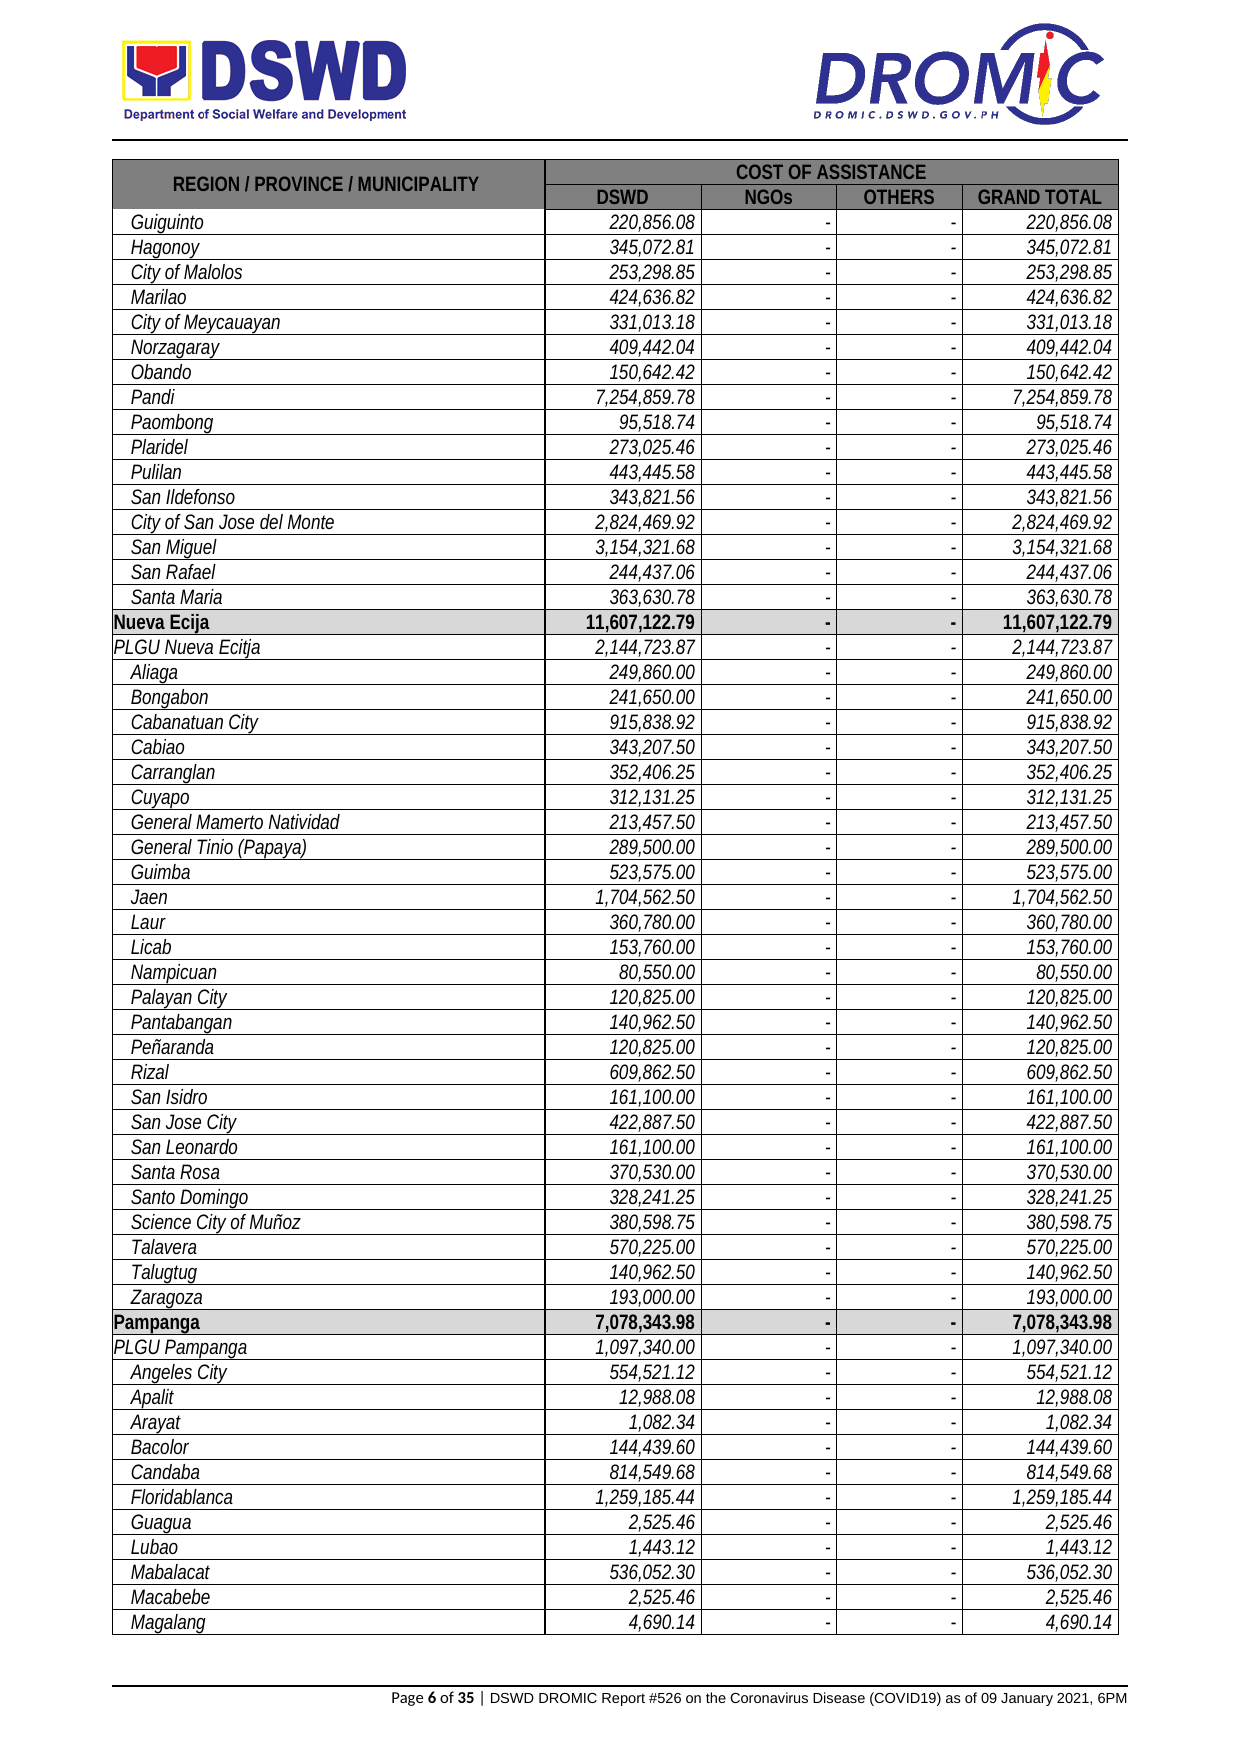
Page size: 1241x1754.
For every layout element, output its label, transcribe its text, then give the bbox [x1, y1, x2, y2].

table_cell 1,082.34 [963, 1410, 1118, 1434]
table_cell 343,207.50 [963, 735, 1118, 759]
table_cell 1,082.34 [546, 1410, 701, 1434]
table_cell - [702, 1485, 836, 1509]
table_cell 443,445.58 [963, 460, 1118, 484]
table_cell - [837, 735, 962, 759]
table_cell - [702, 1010, 836, 1034]
table_cell - [837, 385, 962, 409]
table_cell - [702, 335, 836, 359]
table_cell - [702, 235, 836, 259]
table_cell [113, 535, 130, 559]
table_cell 241,650.00 [546, 685, 701, 709]
table_cell [113, 1485, 130, 1509]
picture [112, 37, 416, 125]
table_cell San Leonardo [130, 1135, 544, 1159]
picture [781, 23, 1133, 125]
table_cell 253,298.85 [546, 260, 701, 284]
table_cell 2,144,723.87 [546, 635, 701, 659]
table_cell [113, 1260, 130, 1284]
table_cell - [837, 860, 962, 884]
table_cell - [702, 810, 836, 834]
table_cell San Ildefonso [130, 485, 544, 509]
table_cell 409,442.04 [546, 335, 701, 359]
table_cell - [702, 910, 836, 934]
table_cell - [702, 885, 836, 909]
table_cell Santo Domingo [130, 1185, 544, 1209]
table_cell 1,097,340.00 [963, 1335, 1118, 1359]
table_cell 312,131.25 [963, 785, 1118, 809]
table_cell General Tinio (Papaya) [130, 835, 544, 859]
table_cell OTHERS [837, 185, 962, 209]
table_cell [113, 660, 130, 684]
table_cell [113, 335, 130, 359]
table_cell [113, 1410, 130, 1434]
table_cell 345,072.81 [546, 235, 701, 259]
table_cell 424,636.82 [546, 285, 701, 309]
table_cell 814,549.68 [963, 1460, 1118, 1484]
table_cell 244,437.06 [546, 560, 701, 584]
table_cell [113, 235, 130, 259]
table_cell 161,100.00 [546, 1085, 701, 1109]
table_cell 289,500.00 [963, 835, 1118, 859]
table_cell [113, 1610, 130, 1634]
table_cell [113, 1210, 130, 1234]
table_cell Guimba [130, 860, 544, 884]
table_cell 80,550.00 [546, 960, 701, 984]
table_cell Nampicuan [130, 960, 544, 984]
table_cell [113, 1285, 130, 1309]
table_cell [113, 1160, 130, 1184]
table_cell - [702, 710, 836, 734]
table_cell - [702, 1385, 836, 1409]
table_cell - [837, 210, 962, 234]
table_cell [113, 985, 130, 1009]
table_cell - [702, 1035, 836, 1059]
table_cell - [837, 235, 962, 259]
table_cell [113, 760, 130, 784]
table_cell - [837, 410, 962, 434]
table_cell - [837, 710, 962, 734]
table_cell 370,530.00 [546, 1160, 701, 1184]
table_cell - [702, 1335, 836, 1359]
table_cell 443,445.58 [546, 460, 701, 484]
table_cell 253,298.85 [963, 260, 1118, 284]
table_cell - [702, 1285, 836, 1309]
table_cell San Jose City [130, 1110, 544, 1134]
table_cell - [702, 735, 836, 759]
table_cell 273,025.46 [963, 435, 1118, 459]
table_header REGION / PROVINCE / MUNICIPALITY [113, 160, 544, 209]
table_cell 915,838.92 [963, 710, 1118, 734]
table_cell 1,259,185.44 [546, 1485, 701, 1509]
table_cell 609,862.50 [963, 1060, 1118, 1084]
table_cell 11,607,122.79 [546, 610, 701, 634]
table_cell 352,406.25 [546, 760, 701, 784]
table_cell - [702, 1610, 836, 1634]
table_cell San Rafael [130, 560, 544, 584]
table_cell San Isidro [130, 1085, 544, 1109]
table_cell - [837, 1035, 962, 1059]
table_cell [113, 1510, 130, 1534]
table_cell - [837, 660, 962, 684]
table_cell [113, 560, 130, 584]
table_cell [113, 1385, 130, 1409]
table_cell - [837, 1060, 962, 1084]
table_cell - [837, 610, 962, 634]
table_cell 140,962.50 [963, 1010, 1118, 1034]
table_cell 120,825.00 [963, 1035, 1118, 1059]
table_cell 422,887.50 [546, 1110, 701, 1134]
table_cell - [702, 960, 836, 984]
table_cell 363,630.78 [546, 585, 701, 609]
table_cell - [702, 510, 836, 534]
table_cell - [837, 1560, 962, 1584]
table_cell [113, 1360, 130, 1384]
table_cell 331,013.18 [963, 310, 1118, 334]
table_cell [113, 209, 130, 234]
table_cell Paombong [130, 410, 544, 434]
table_cell Obando [130, 360, 544, 384]
table_cell 331,013.18 [546, 310, 701, 334]
table_cell 241,650.00 [963, 685, 1118, 709]
table_cell San Miguel [130, 535, 544, 559]
table_cell Macabebe [130, 1585, 544, 1609]
table_cell - [702, 1535, 836, 1559]
table_cell Floridablanca [130, 1485, 544, 1509]
table_header COST OF ASSISTANCE [546, 160, 1118, 184]
table_cell NGOs [702, 185, 836, 209]
table_cell - [837, 935, 962, 959]
table_cell 144,439.60 [963, 1435, 1118, 1459]
table_cell 570,225.00 [963, 1235, 1118, 1259]
table_cell - [837, 1235, 962, 1259]
table_cell 3,154,321.68 [963, 535, 1118, 559]
table_cell - [702, 435, 836, 459]
table_cell 193,000.00 [963, 1285, 1118, 1309]
table_cell 554,521.12 [546, 1360, 701, 1384]
table_cell - [702, 1410, 836, 1434]
table_cell 220,856.08 [546, 210, 701, 234]
table_cell [113, 485, 130, 509]
table_cell City of San Jose del Monte [130, 510, 544, 534]
table_cell 2,525.46 [963, 1510, 1118, 1534]
table_cell 249,860.00 [546, 660, 701, 684]
table_cell 120,825.00 [546, 1035, 701, 1059]
table_cell - [837, 635, 962, 659]
table_cell - [837, 1185, 962, 1209]
table_cell - [702, 1310, 836, 1334]
table_cell Zaragoza [130, 1285, 544, 1309]
table_cell [113, 1135, 130, 1159]
table_cell - [702, 1435, 836, 1459]
table_cell - [837, 785, 962, 809]
table_cell [113, 885, 130, 909]
table_cell Laur [130, 910, 544, 934]
table_cell - [702, 560, 836, 584]
table_cell - [837, 560, 962, 584]
table_cell Guagua [130, 1510, 544, 1534]
table_cell 3,154,321.68 [546, 535, 701, 559]
table_cell 2,824,469.92 [546, 510, 701, 534]
table_cell Bongabon [130, 685, 544, 709]
table_cell [113, 260, 130, 284]
table_cell 161,100.00 [546, 1135, 701, 1159]
table_cell 409,442.04 [963, 335, 1118, 359]
table_cell - [702, 985, 836, 1009]
table_cell - [837, 510, 962, 534]
table_cell [113, 360, 130, 384]
table_cell 380,598.75 [963, 1210, 1118, 1234]
table_cell - [702, 1235, 836, 1259]
table_cell 343,821.56 [963, 485, 1118, 509]
table_cell - [702, 660, 836, 684]
table_cell - [837, 885, 962, 909]
table_cell 153,760.00 [546, 935, 701, 959]
table_cell Aliaga [130, 660, 544, 684]
table_cell - [702, 1060, 836, 1084]
table_cell - [837, 810, 962, 834]
table_cell Cuyapo [130, 785, 544, 809]
table_cell - [702, 1160, 836, 1184]
table_cell - [837, 1510, 962, 1534]
table_cell Norzagaray [130, 335, 544, 359]
table_cell [113, 460, 130, 484]
table_cell - [702, 610, 836, 634]
table_cell - [702, 760, 836, 784]
table_cell [113, 585, 130, 609]
table_cell - [702, 1210, 836, 1234]
table_cell [113, 860, 130, 884]
table_cell 213,457.50 [963, 810, 1118, 834]
table_cell - [837, 460, 962, 484]
table_cell 140,962.50 [546, 1010, 701, 1034]
table_cell - [837, 1335, 962, 1359]
table_cell City of Malolos [130, 260, 544, 284]
table_cell 360,780.00 [963, 910, 1118, 934]
table_cell - [702, 1110, 836, 1134]
table_cell 95,518.74 [963, 410, 1118, 434]
table_cell - [837, 1285, 962, 1309]
table_cell 193,000.00 [546, 1285, 701, 1309]
table_cell 4,690.14 [963, 1610, 1118, 1634]
table_cell 609,862.50 [546, 1060, 701, 1084]
table_cell 1,097,340.00 [546, 1335, 701, 1359]
table_cell - [702, 785, 836, 809]
table_cell - [837, 335, 962, 359]
table_cell 249,860.00 [963, 660, 1118, 684]
table_cell [113, 510, 130, 534]
table_cell 570,225.00 [546, 1235, 701, 1259]
table_cell Angeles City [130, 1360, 544, 1384]
table_cell [113, 1435, 130, 1459]
table_cell Lubao [130, 1535, 544, 1559]
table_cell 312,131.25 [546, 785, 701, 809]
table_cell Santa Rosa [130, 1160, 544, 1184]
table_cell - [837, 1435, 962, 1459]
table_cell 161,100.00 [963, 1135, 1118, 1159]
table_cell - [837, 435, 962, 459]
table_cell 120,825.00 [963, 985, 1118, 1009]
table_cell 244,437.06 [963, 560, 1118, 584]
table_cell PLGU Nueva Ecitja [113, 635, 544, 659]
table_cell 213,457.50 [546, 810, 701, 834]
table_cell - [702, 1085, 836, 1109]
table_cell - [837, 985, 962, 1009]
table_cell 1,443.12 [546, 1535, 701, 1559]
table_cell - [837, 1310, 962, 1334]
table_cell [113, 410, 130, 434]
table_cell 523,575.00 [963, 860, 1118, 884]
table_cell 144,439.60 [546, 1435, 701, 1459]
table_cell - [837, 1535, 962, 1559]
table_cell 345,072.81 [963, 235, 1118, 259]
table_cell - [702, 1185, 836, 1209]
table_cell Science City of Muñoz [130, 1210, 544, 1234]
table_cell - [837, 260, 962, 284]
table_cell [113, 1185, 130, 1209]
table_cell Licab [130, 935, 544, 959]
table_cell - [837, 360, 962, 384]
table_cell 1,259,185.44 [963, 1485, 1118, 1509]
table_cell - [702, 460, 836, 484]
table_cell [113, 960, 130, 984]
table_cell - [837, 1010, 962, 1034]
table_cell Jaen [130, 885, 544, 909]
table_cell Pulilan [130, 460, 544, 484]
table_cell 536,052.30 [963, 1560, 1118, 1584]
table_cell 363,630.78 [963, 585, 1118, 609]
table_cell - [837, 1260, 962, 1284]
table_cell - [837, 835, 962, 859]
table_cell - [702, 585, 836, 609]
table_cell 7,254,859.78 [963, 385, 1118, 409]
table_cell [113, 435, 130, 459]
table_cell 1,443.12 [963, 1535, 1118, 1559]
table_cell Guiguinto [130, 209, 544, 234]
table_cell 7,254,859.78 [546, 385, 701, 409]
table_cell 289,500.00 [546, 835, 701, 859]
table_cell [113, 710, 130, 734]
table_cell [113, 1060, 130, 1084]
table_cell Magalang [130, 1610, 544, 1634]
table_cell 2,525.46 [546, 1585, 701, 1609]
table_cell Pantabangan [130, 1010, 544, 1034]
table_cell 380,598.75 [546, 1210, 701, 1234]
table_cell Pandi [130, 385, 544, 409]
table_cell - [837, 485, 962, 509]
table_cell 915,838.92 [546, 710, 701, 734]
table_cell [113, 1560, 130, 1584]
table_cell 161,100.00 [963, 1085, 1118, 1109]
table_cell - [702, 385, 836, 409]
table_cell - [837, 1160, 962, 1184]
table_cell [113, 1035, 130, 1059]
table_cell 120,825.00 [546, 985, 701, 1009]
table_cell 422,887.50 [963, 1110, 1118, 1134]
table_cell Talugtug [130, 1260, 544, 1284]
table_cell [113, 685, 130, 709]
table_cell 4,690.14 [546, 1610, 701, 1634]
table_cell Candaba [130, 1460, 544, 1484]
table_cell - [837, 285, 962, 309]
table_cell Apalit [130, 1385, 544, 1409]
table_cell [113, 935, 130, 959]
table_cell [113, 310, 130, 334]
table_cell - [837, 1485, 962, 1509]
table_cell 7,078,343.98 [963, 1310, 1118, 1334]
table_cell Plaridel [130, 435, 544, 459]
table_cell Cabanatuan City [130, 710, 544, 734]
table_cell - [702, 1135, 836, 1159]
table_cell - [837, 1135, 962, 1159]
table_cell [113, 910, 130, 934]
table_cell - [702, 1260, 836, 1284]
table_cell - [702, 1460, 836, 1484]
table_cell [113, 1235, 130, 1259]
table_cell 2,824,469.92 [963, 510, 1118, 534]
table_cell - [702, 535, 836, 559]
table_cell [113, 385, 130, 409]
table_cell 80,550.00 [963, 960, 1118, 984]
table_cell 536,052.30 [546, 1560, 701, 1584]
table_cell 328,241.25 [963, 1185, 1118, 1209]
table_cell 95,518.74 [546, 410, 701, 434]
table_cell Arayat [130, 1410, 544, 1434]
table_cell - [702, 485, 836, 509]
table_cell - [837, 910, 962, 934]
table_cell [113, 1085, 130, 1109]
table_cell Peñaranda [130, 1035, 544, 1059]
table_cell Nueva Ecija [113, 610, 544, 634]
table_cell - [702, 210, 836, 234]
table_cell 2,525.46 [963, 1585, 1118, 1609]
table_cell 140,962.50 [963, 1260, 1118, 1284]
table_cell - [702, 1585, 836, 1609]
table_cell 1,704,562.50 [546, 885, 701, 909]
table_cell [113, 1110, 130, 1134]
table_cell 220,856.08 [963, 210, 1118, 234]
table_cell - [702, 685, 836, 709]
table_cell [113, 835, 130, 859]
table_cell DSWD [546, 185, 701, 209]
table_cell 273,025.46 [546, 435, 701, 459]
table_cell 2,144,723.87 [963, 635, 1118, 659]
table_cell PLGU Pampanga [113, 1335, 544, 1359]
table_cell - [837, 1410, 962, 1434]
table_cell - [702, 835, 836, 859]
table_cell - [837, 1585, 962, 1609]
table_cell - [837, 960, 962, 984]
table_cell Pampanga [113, 1310, 544, 1334]
table_cell - [702, 935, 836, 959]
table_cell 1,704,562.50 [963, 885, 1118, 909]
table_cell 523,575.00 [546, 860, 701, 884]
table_cell [113, 285, 130, 309]
table_cell 2,525.46 [546, 1510, 701, 1534]
table_cell - [702, 410, 836, 434]
table_cell 12,988.08 [963, 1385, 1118, 1409]
table_cell 424,636.82 [963, 285, 1118, 309]
table_cell - [837, 585, 962, 609]
table_cell Talavera [130, 1235, 544, 1259]
table_cell Mabalacat [130, 1560, 544, 1584]
table_cell 328,241.25 [546, 1185, 701, 1209]
table_cell - [837, 310, 962, 334]
table_cell Carranglan [130, 760, 544, 784]
table_cell 370,530.00 [963, 1160, 1118, 1184]
table_cell 343,207.50 [546, 735, 701, 759]
table_cell 7,078,343.98 [546, 1310, 701, 1334]
table_cell - [837, 760, 962, 784]
table_cell - [702, 635, 836, 659]
table_cell Cabiao [130, 735, 544, 759]
table_cell - [702, 1360, 836, 1384]
table_cell 153,760.00 [963, 935, 1118, 959]
table_cell 11,607,122.79 [963, 610, 1118, 634]
table_cell 360,780.00 [546, 910, 701, 934]
table_cell - [702, 1510, 836, 1534]
table_cell - [837, 1360, 962, 1384]
table_cell [113, 785, 130, 809]
table_cell 12,988.08 [546, 1385, 701, 1409]
table_cell - [837, 1110, 962, 1134]
table_cell - [837, 1085, 962, 1109]
table_cell [113, 735, 130, 759]
table_cell [113, 1585, 130, 1609]
table_cell [113, 810, 130, 834]
table_cell - [702, 310, 836, 334]
table_cell General Mamerto Natividad [130, 810, 544, 834]
table_cell - [702, 1560, 836, 1584]
table_cell 343,821.56 [546, 485, 701, 509]
table_cell 814,549.68 [546, 1460, 701, 1484]
table_cell - [837, 1210, 962, 1234]
table_cell 554,521.12 [963, 1360, 1118, 1384]
table_cell 150,642.42 [963, 360, 1118, 384]
table_cell - [702, 860, 836, 884]
table_cell - [837, 535, 962, 559]
table_cell City of Meycauayan [130, 310, 544, 334]
table_cell - [702, 260, 836, 284]
table_cell GRAND TOTAL [963, 185, 1118, 209]
table_cell - [702, 360, 836, 384]
table_cell - [837, 1385, 962, 1409]
table_cell - [837, 685, 962, 709]
table_cell - [702, 285, 836, 309]
table_cell [113, 1535, 130, 1559]
table_cell Bacolor [130, 1435, 544, 1459]
table_cell Santa Maria [130, 585, 544, 609]
table_cell - [837, 1610, 962, 1634]
table_cell 140,962.50 [546, 1260, 701, 1284]
table_cell Marilao [130, 285, 544, 309]
table_cell Hagonoy [130, 235, 544, 259]
table_cell Palayan City [130, 985, 544, 1009]
table_cell - [837, 1460, 962, 1484]
table_cell 352,406.25 [963, 760, 1118, 784]
table_cell Rizal [130, 1060, 544, 1084]
table_cell [113, 1010, 130, 1034]
table_cell [113, 1460, 130, 1484]
table_cell 150,642.42 [546, 360, 701, 384]
